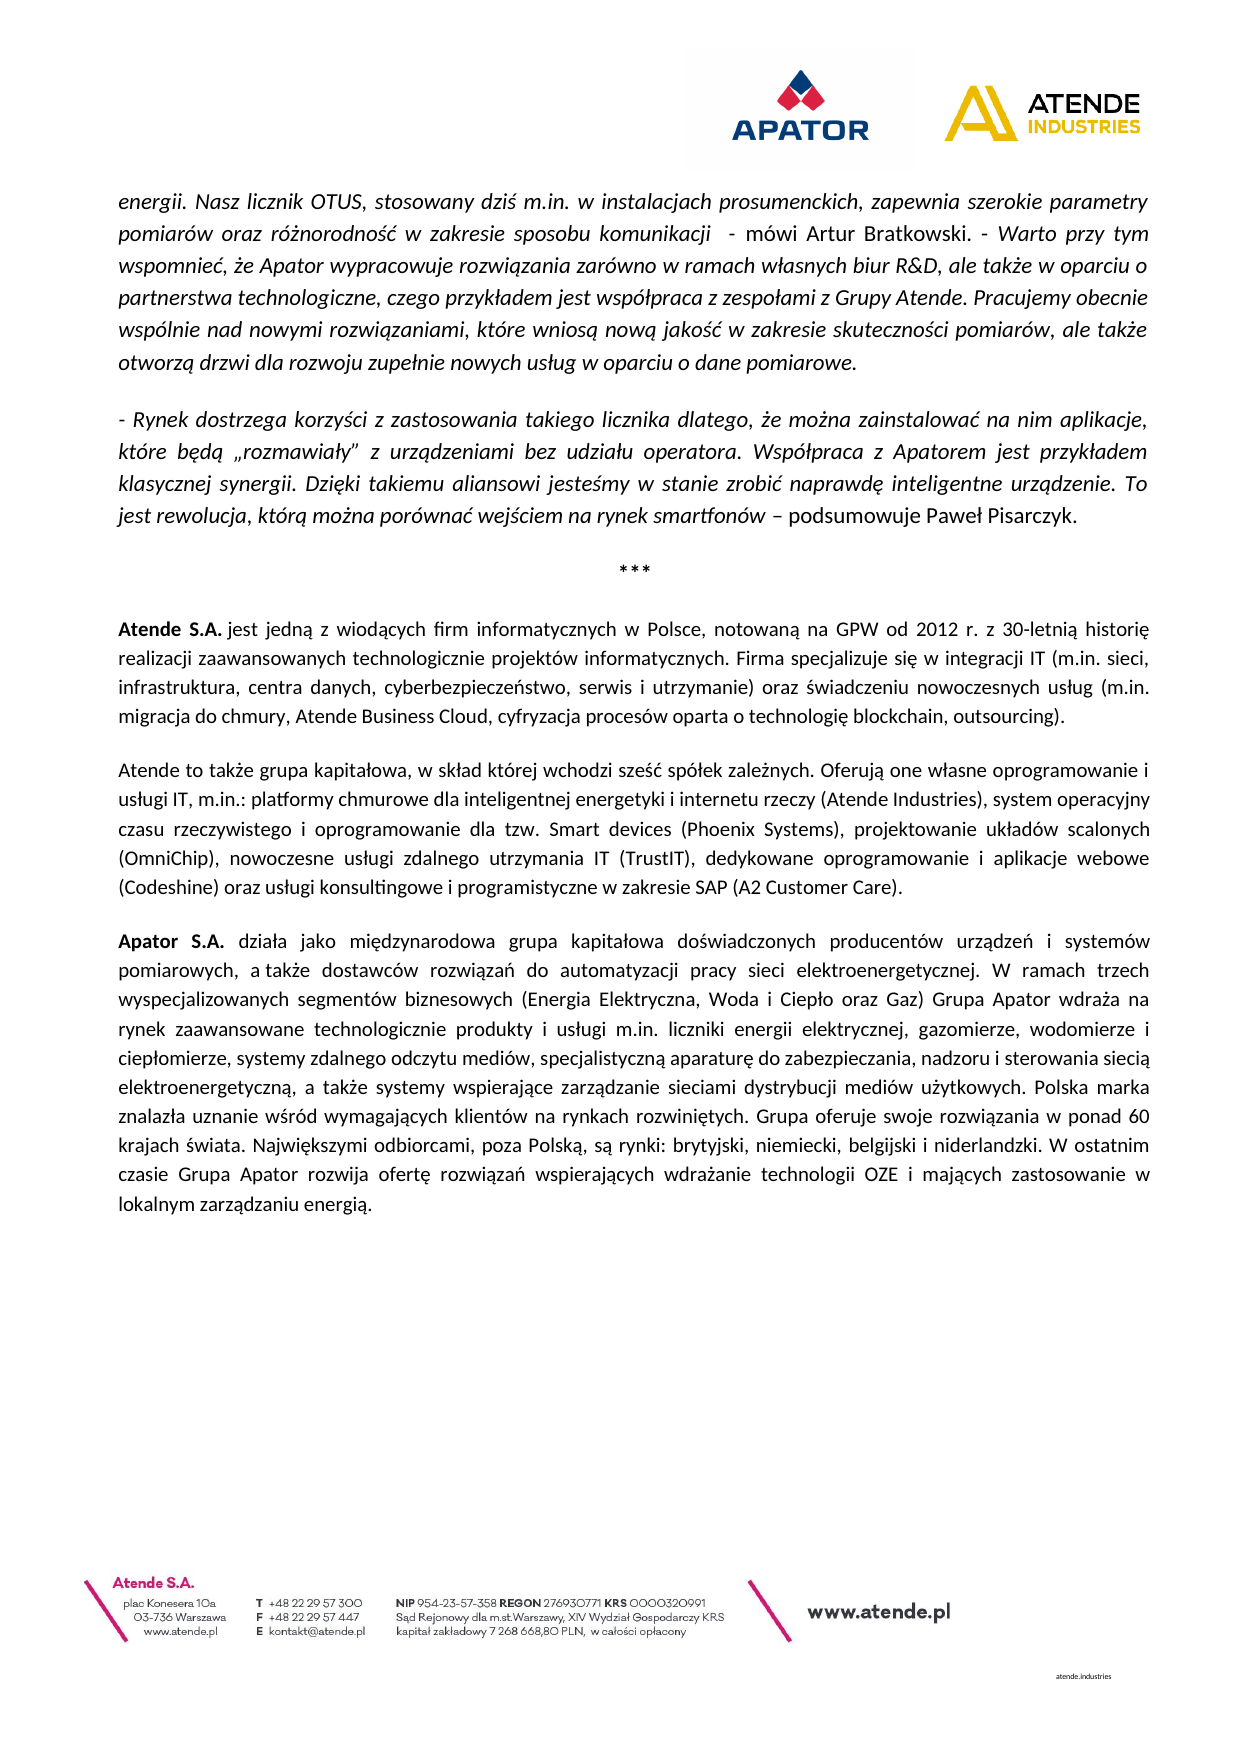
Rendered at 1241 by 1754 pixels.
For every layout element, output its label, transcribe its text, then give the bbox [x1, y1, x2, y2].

text Atende S.A. jest jedną z wiodących firm informatycznych w Polsce, notowaną na GPW od 2012 r. z 30-letnią historię realizacji zaawansowanych technologicznie projektów informatycznych. Firma specjalizuje się w integracji IT (m.in. sieci, infrastruktura, centra danych, cyberbezpieczeństwo, serwis i utrzymanie) oraz świadczeniu nowoczesnych usług (m.in. migracja do chmury, Atende Business Cloud, cyfryzacja procesów oparta o technologię blockchain, outsourcing). [118, 616, 1152, 729]
text Apator S.A. działa jako międzynarodowa grupa kapitałowa doświadczonych producentów urządzeń i systemów pomiarowych, a także dostawców rozwiązań do automatyzacji pracy sieci elektroenergetycznej. W ramach trzech wyspecjalizowanych segmentów biznesowych (Energia Elektryczna, Woda i Ciepło oraz Gaz) Grupa Apator wdraża na rynek zaawansowane technologicznie produkty i usługi m.in. liczniki energii elektrycznej, gazomierze, wodomierze i ciepłomierze, systemy zdalnego odczytu mediów, specjalistyczną aparaturę do zabezpieczania, nadzoru i sterowania siecią elektroenergetyczną, a także systemy wspierające zarządzanie sieciami dystrybucji mediów użytkowych. Polska marka znalazła uznanie wśród wymagających klientów na rynkach rozwiniętych. Grupa oferuje swoje rozwiązania w ponad 60 krajach świata. Największymi odbiorcami, poza Polską, są rynki: brytyjski, niemiecki, belgijski i niderlandzki. W ostatnim czasie Grupa Apator rozwija ofertę rozwiązań wspierających wdrażanie technologii OZE i mających zastosowanie w lokalnym zarządzaniu energią. [118, 928, 1152, 1216]
picture [686, 47, 915, 171]
text - Rynek dostrzega korzyści z zastosowania takiego licznika dlatego, że można zainstalować na nim aplikacje, które będą „rozmawiały” z urządzeniami bez udziału operatora. Współpraca z Apatorem jest przykładem klasycznej synergii. Dzięki takiemu aliansowi jesteśmy w stanie zrobić naprawdę inteligentne urządzenie. To jest rewolucja, którą można porównać wejściem na rynek smartfonów – podsumowuje Paweł Pisarczyk. [118, 405, 1152, 529]
text *** [118, 559, 1152, 587]
picture [1, 1552, 1035, 1705]
text Atende to także grupa kapitałowa, w skład której wchodzi sześć spółek zależnych. Oferują one własne oprogramowanie i usługi IT, m.in.: platformy chmurowe dla inteligentnej energetyki i internetu rzeczy (Atende Industries), system operacyjny czasu rzeczywistego i oprogramowanie dla tzw. Smart devices (Phoenix Systems), projektowanie układów scalonych (OmniChip), nowoczesne usługi zdalnego utrzymania IT (TrustIT), dedykowane oprogramowanie i aplikacje webowe (Codeshine) oraz usługi konsultingowe i programistyczne w zakresie SAP (A2 Customer Care). [118, 757, 1152, 899]
picture [944, 85, 1140, 141]
